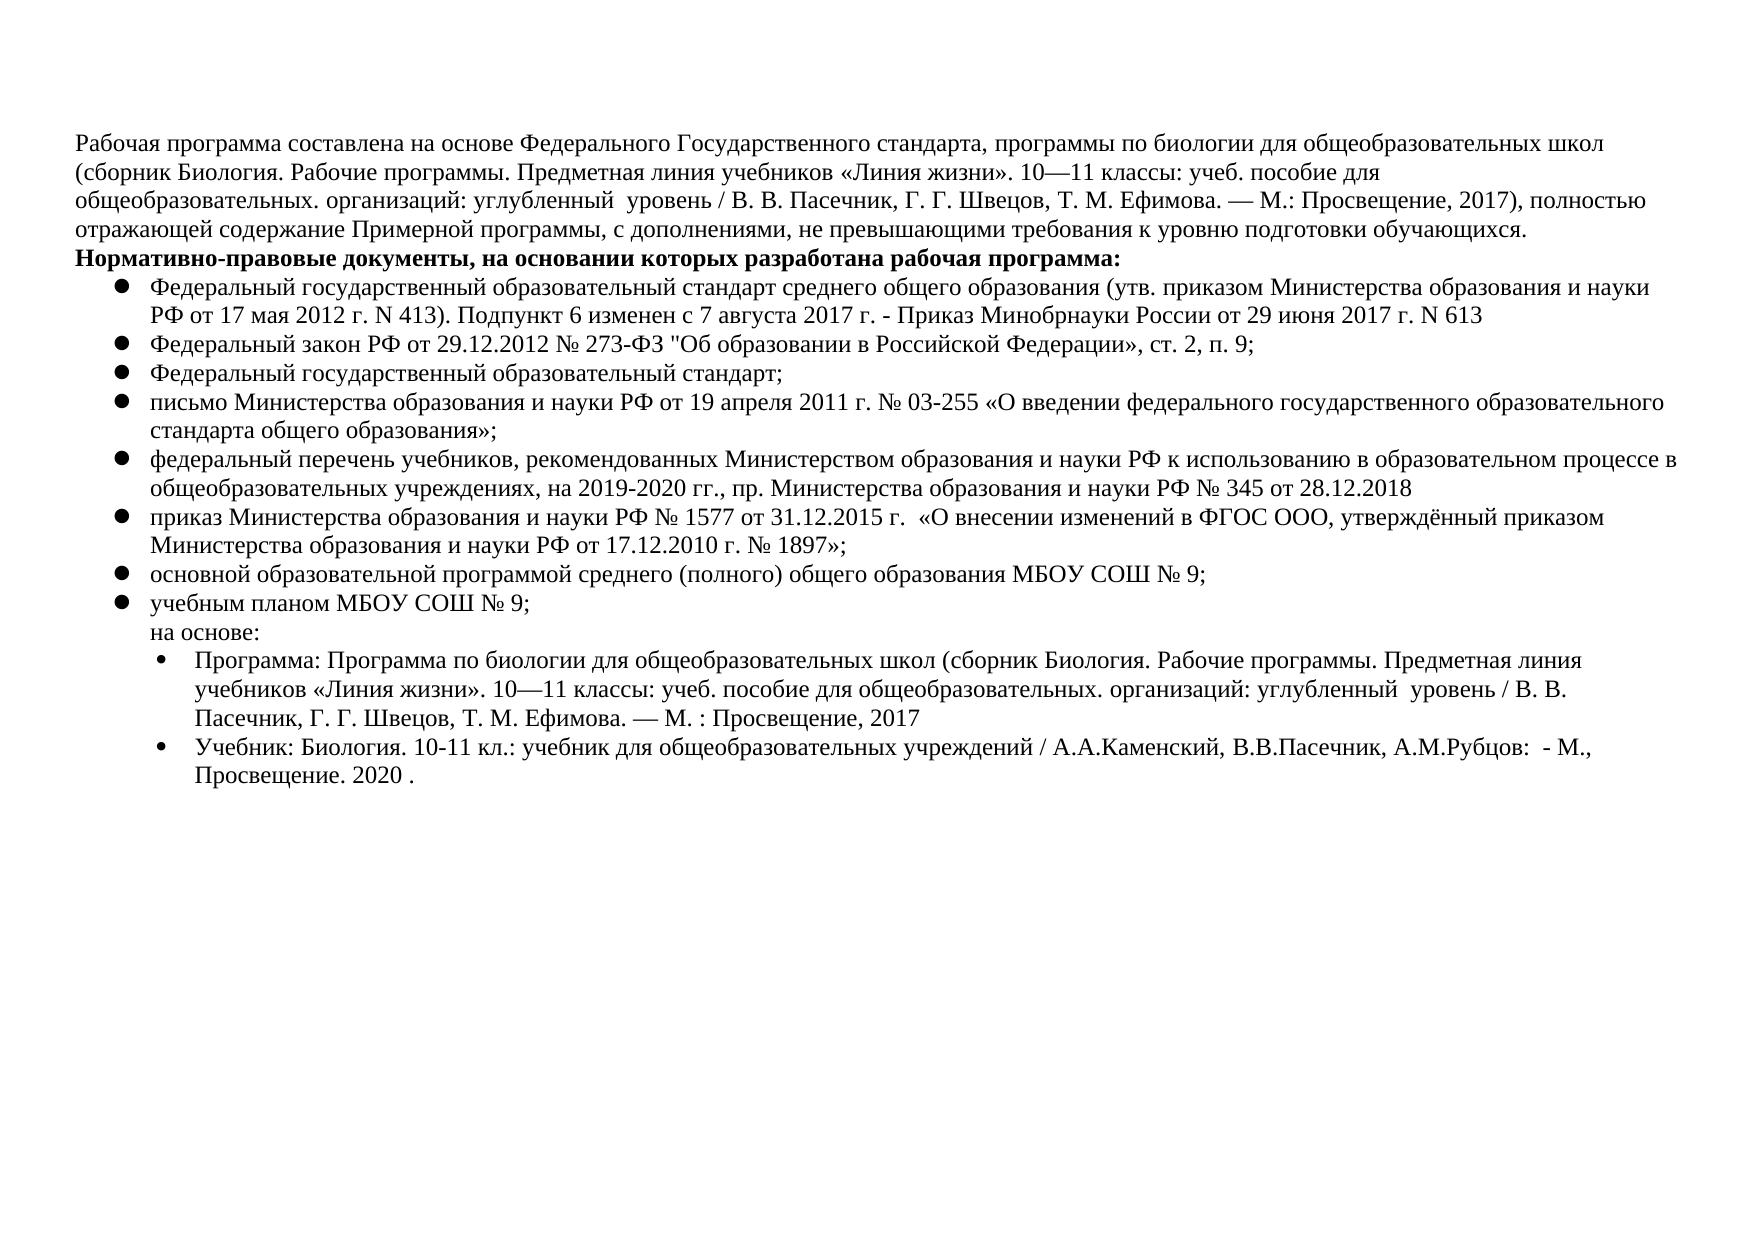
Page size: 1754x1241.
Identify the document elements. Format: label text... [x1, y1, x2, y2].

list письмо Министерства образования и науки РФ от 19 апреля 2011 г. № 03-255 «О введении федерального государственного образовательного стандарта общего образования»; [112, 387, 1679, 444]
list Федеральный закон РФ от 29.12.2012 № 273-ФЗ "Об образовании в Российской Федерации», ст. 2, п. 9; [112, 329, 1679, 358]
list федеральный перечень учебников, рекомендованных Министерством образования и науки РФ к использованию в образовательном процессе в общеобразовательных учреждениях, на 2019-2020 гг., пр. Министерства образования и науки РФ № 345 от 28.12.2018 [112, 444, 1679, 502]
text на основе: [150, 617, 1679, 646]
list Федеральный государственный образовательный стандарт среднего общего образования (утв. приказом Министерства образования и науки РФ от 17 мая 2012 г. N 413). Подпункт 6 изменен с 7 августа 2017 г. - Приказ Минобрнауки России от 29 июня 2017 г. N 613 [112, 272, 1679, 329]
text Нормативно-правовые документы, на основании которых разработана рабочая программа: [75, 243, 1679, 272]
list Федеральный государственный образовательный стандарт; [112, 358, 1679, 387]
list Программа: Программа по биологии для общеобразовательных школ (сборник Биология. Рабочие программы. Предметная линия учебников «Линия жизни». 10―11 классы: учеб. пособие для общеобразовательных. организаций: углубленный уровень / В. В. Пасечник, Г. Г. Швецов, Т. М. Ефимова. ― М. : Просвещение, 2017 [157, 646, 1679, 732]
list приказ Министерства образования и науки РФ № 1577 от 31.12.2015 г. «О внесении изменений в ФГОС ООО, утверждённый приказом Министерства образования и науки РФ от 17.12.2010 г. № 1897»; [112, 502, 1679, 559]
text Рабочая программа составлена на основе Федерального Государственного стандарта, программы по биологии для общеобразовательных школ (сборник Биология. Рабочие программы. Предметная линия учебников «Линия жизни». 10―11 классы: учеб. пособие для общеобразовательных. организаций: углубленный уровень / В. В. Пасечник, Г. Г. Швецов, Т. М. Ефимова. ― М.: Просвещение, 2017), полностью отражающей содержание Примерной программы, с дополнениями, не превышающими требования к уровню подготовки обучающихся. [75, 128, 1679, 243]
list Учебник: Биология. 10-11 кл.: учебник для общеобразовательных учреждений / А.А.Каменский, В.В.Пасечник, А.М.Рубцов: - М., Просвещение. 2020 . [157, 732, 1679, 789]
list основной образовательной программой среднего (полного) общего образования МБОУ СОШ № 9; [112, 559, 1679, 588]
list учебным планом МБОУ СОШ № 9; [112, 588, 1679, 617]
